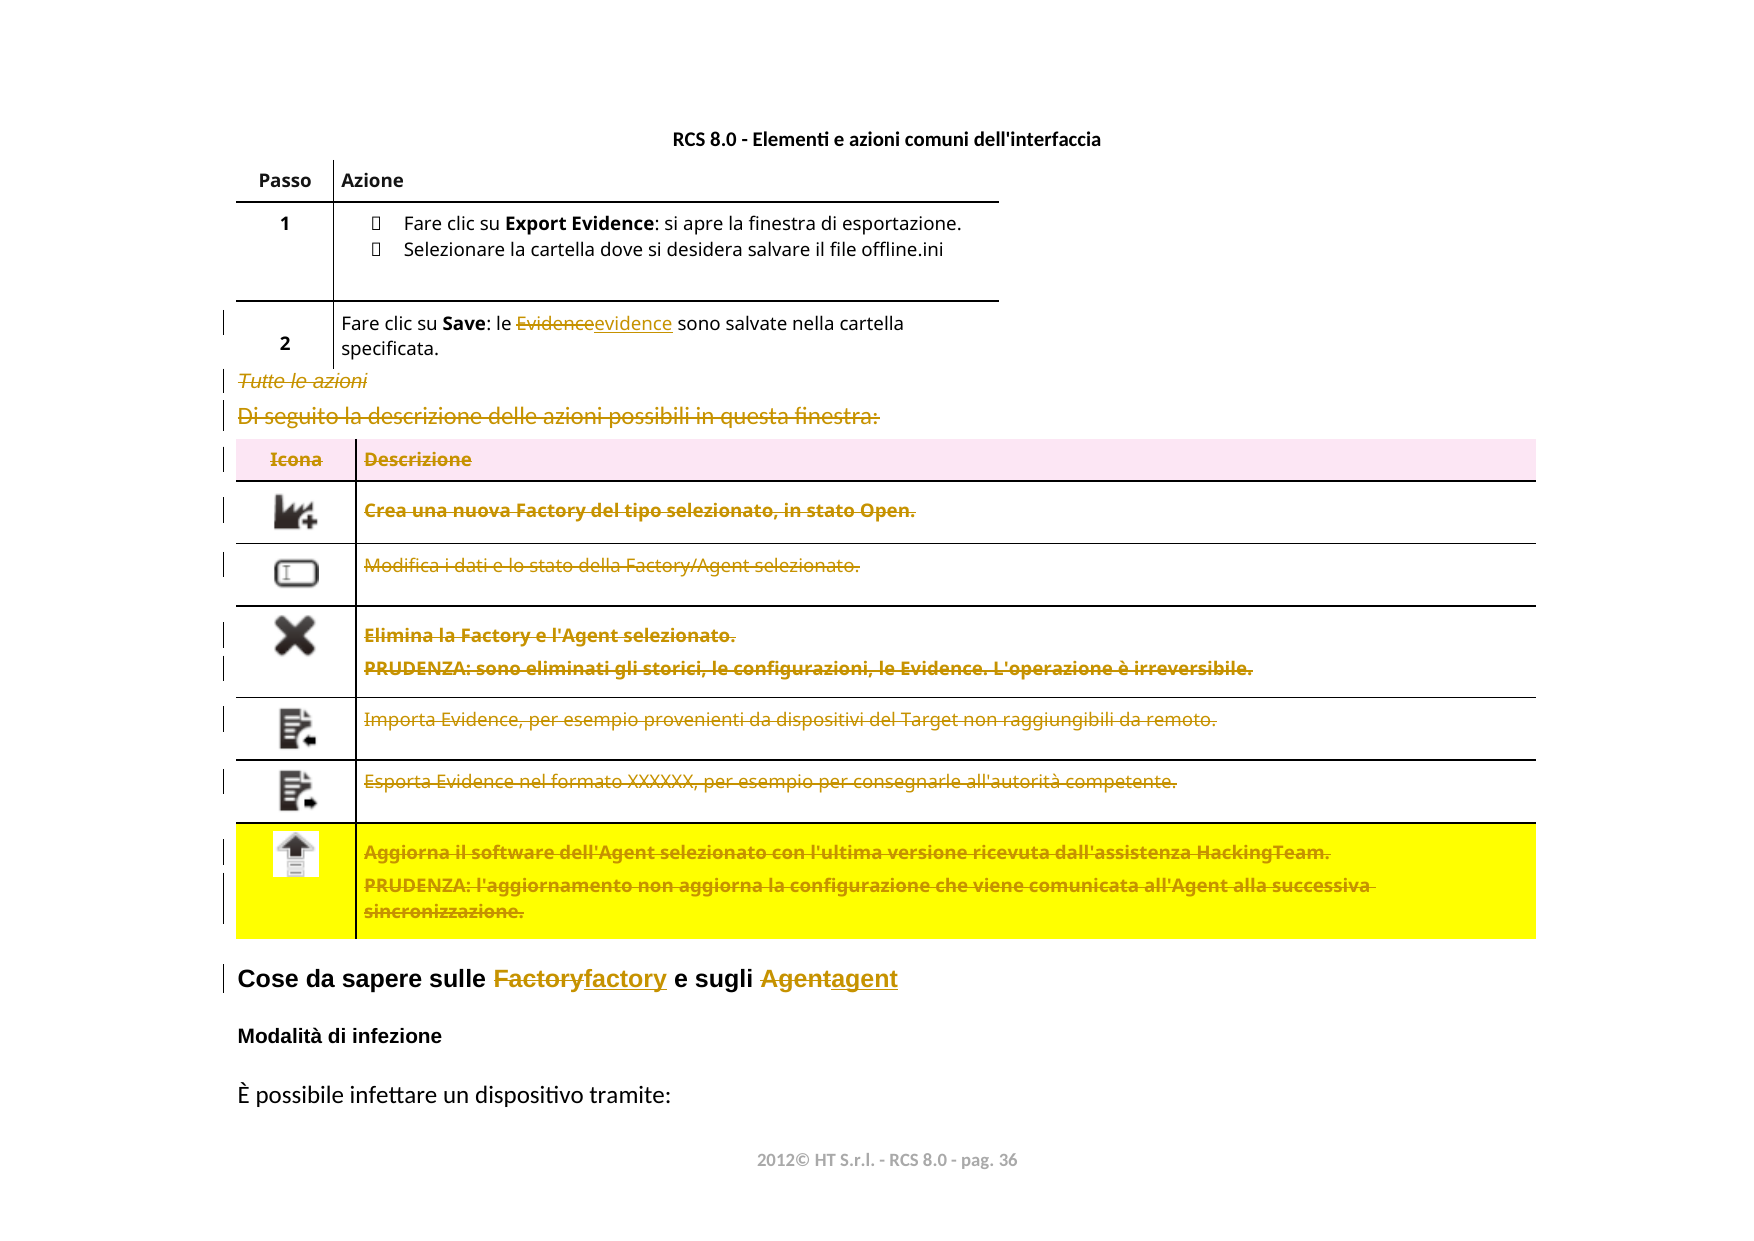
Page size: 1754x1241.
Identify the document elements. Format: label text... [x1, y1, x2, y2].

text È possibile infettare un dispositivo tramite: [237, 1079, 1537, 1110]
table_cell [357, 607, 1536, 697]
table_cell [236, 761, 355, 822]
table_cell 2 [236, 302, 333, 369]
table_cell [357, 761, 1536, 822]
table_cell [236, 698, 355, 759]
table_cell [236, 482, 355, 542]
table_cell [357, 698, 1536, 759]
table_cell Fare clic su Export Evidence: si apre la finestra di esportazione. Selezionare la cartella dove si desidera salvare il file offline.ini [334, 203, 999, 300]
table_cell 1 [236, 203, 333, 300]
table_cell Fare clic su Save: le sono salvate nella cartella specificata. [334, 302, 999, 369]
picture [273, 551, 319, 598]
table_cell [236, 607, 355, 697]
table_cell [357, 482, 1536, 542]
table_header Azione [334, 160, 999, 201]
picture [273, 768, 319, 814]
text Cose da sapere sulle e sugli [237, 964, 1537, 993]
text Modalità di infezione [237, 1024, 1537, 1048]
table_cell [357, 544, 1536, 605]
table_cell [236, 824, 355, 939]
picture [273, 706, 319, 752]
table_cell [357, 824, 1536, 939]
picture [273, 489, 319, 535]
table_cell [236, 544, 355, 605]
picture [273, 614, 319, 660]
table_header Passo [236, 160, 333, 201]
picture [273, 831, 319, 877]
